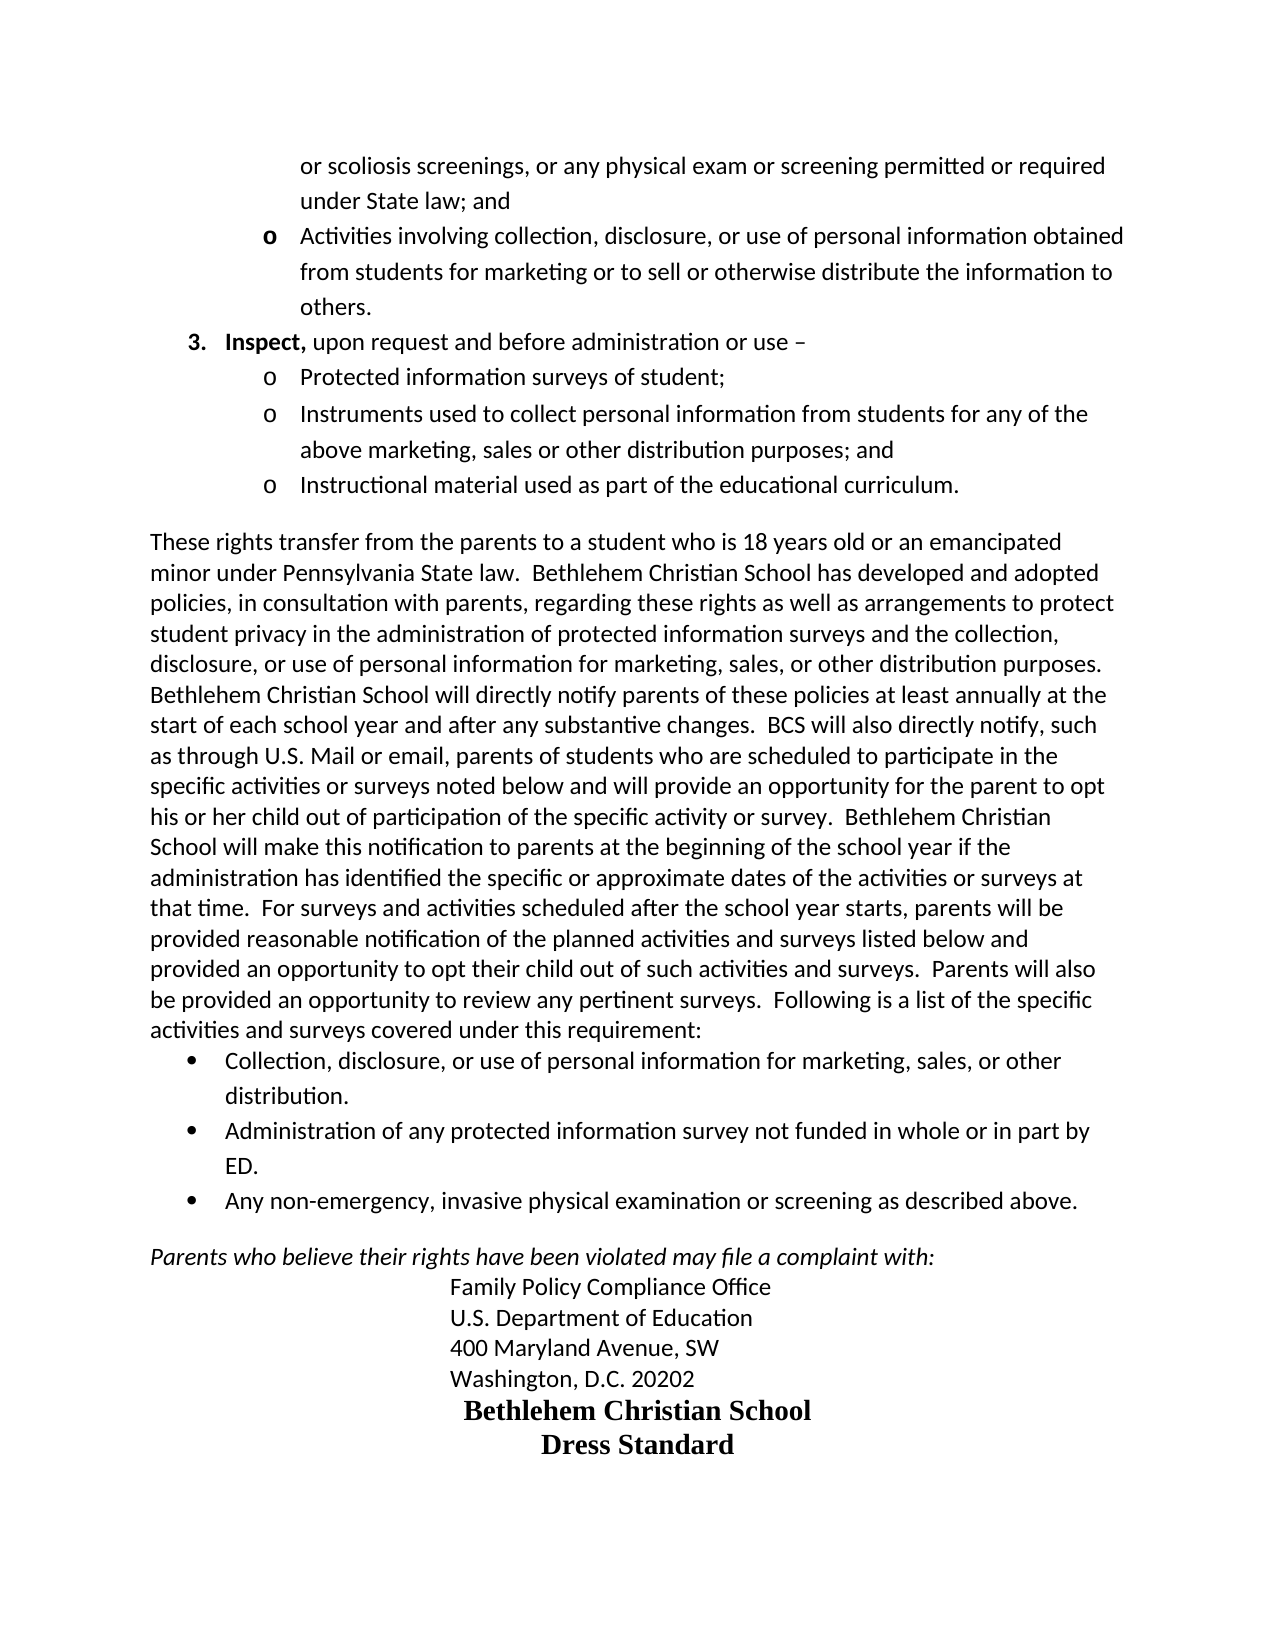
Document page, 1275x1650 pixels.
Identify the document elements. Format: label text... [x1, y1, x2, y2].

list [262, 150, 1125, 216]
list Protected information surveys of student; [262, 361, 1125, 393]
text Parents who believe their rights have been violated may file a complaint with: [150, 1241, 1125, 1271]
list Administration of any protected information survey not funded in whole or in part by ED. [187, 1115, 1125, 1181]
text These rights transfer from the parents to a student who is 18 years old or an emancipated minor under Pennsylvania State law. Bethlehem Christian School has developed and adopted policies, in consultation with parents, regarding these rights as well as arrangements to protect student privacy in the administration of protected information surveys and the collection, disclosure, or use of personal information for marketing, sales, or other distribution purposes. Bethlehem Christian School will directly notify parents of these policies at least annually at the start of each school year and after any substantive changes. BCS will also directly notify, such as through U.S. Mail or email, parents of students who are scheduled to participate in the specific activities or surveys noted below and will provide an opportunity for the parent to opt his or her child out of participation of the specific activity or survey. Bethlehem Christian School will make this notification to parents at the beginning of the school year if the administration has identified the specific or approximate dates of the activities or surveys at that time. For surveys and activities scheduled after the school year starts, parents will be provided reasonable notification of the planned activities and surveys listed below and provided an opportunity to opt their child out of such activities and surveys. Parents will also be provided an opportunity to review any pertinent surveys. Following is a list of the specific activities and surveys covered under this requirement: [150, 526, 1125, 1045]
list Inspect, upon request and before administration or use – [187, 326, 1125, 357]
text Dress Standard [150, 1427, 1125, 1461]
list Any non-emergency, invasive physical examination or screening as described above. [187, 1185, 1125, 1216]
text 400 Maryland Avenue, SW [375, 1332, 1125, 1363]
text U.S. Department of Education [375, 1302, 1125, 1332]
list Activities involving collection, disclosure, or use of personal information obtained from students for marketing or to sell or otherwise distribute the information to others. [262, 220, 1125, 322]
list Instructional material used as part of the educational curriculum. [262, 469, 1125, 501]
list Instruments used to collect personal information from students for any of the above marketing, sales or other distribution purposes; and [262, 398, 1125, 464]
text Family Policy Compliance Office [375, 1271, 1125, 1302]
text Washington, D.C. 20202 [375, 1363, 1125, 1393]
text Bethlehem Christian School [150, 1393, 1125, 1427]
list Collection, disclosure, or use of personal information for marketing, sales, or other distribution. [187, 1045, 1125, 1111]
